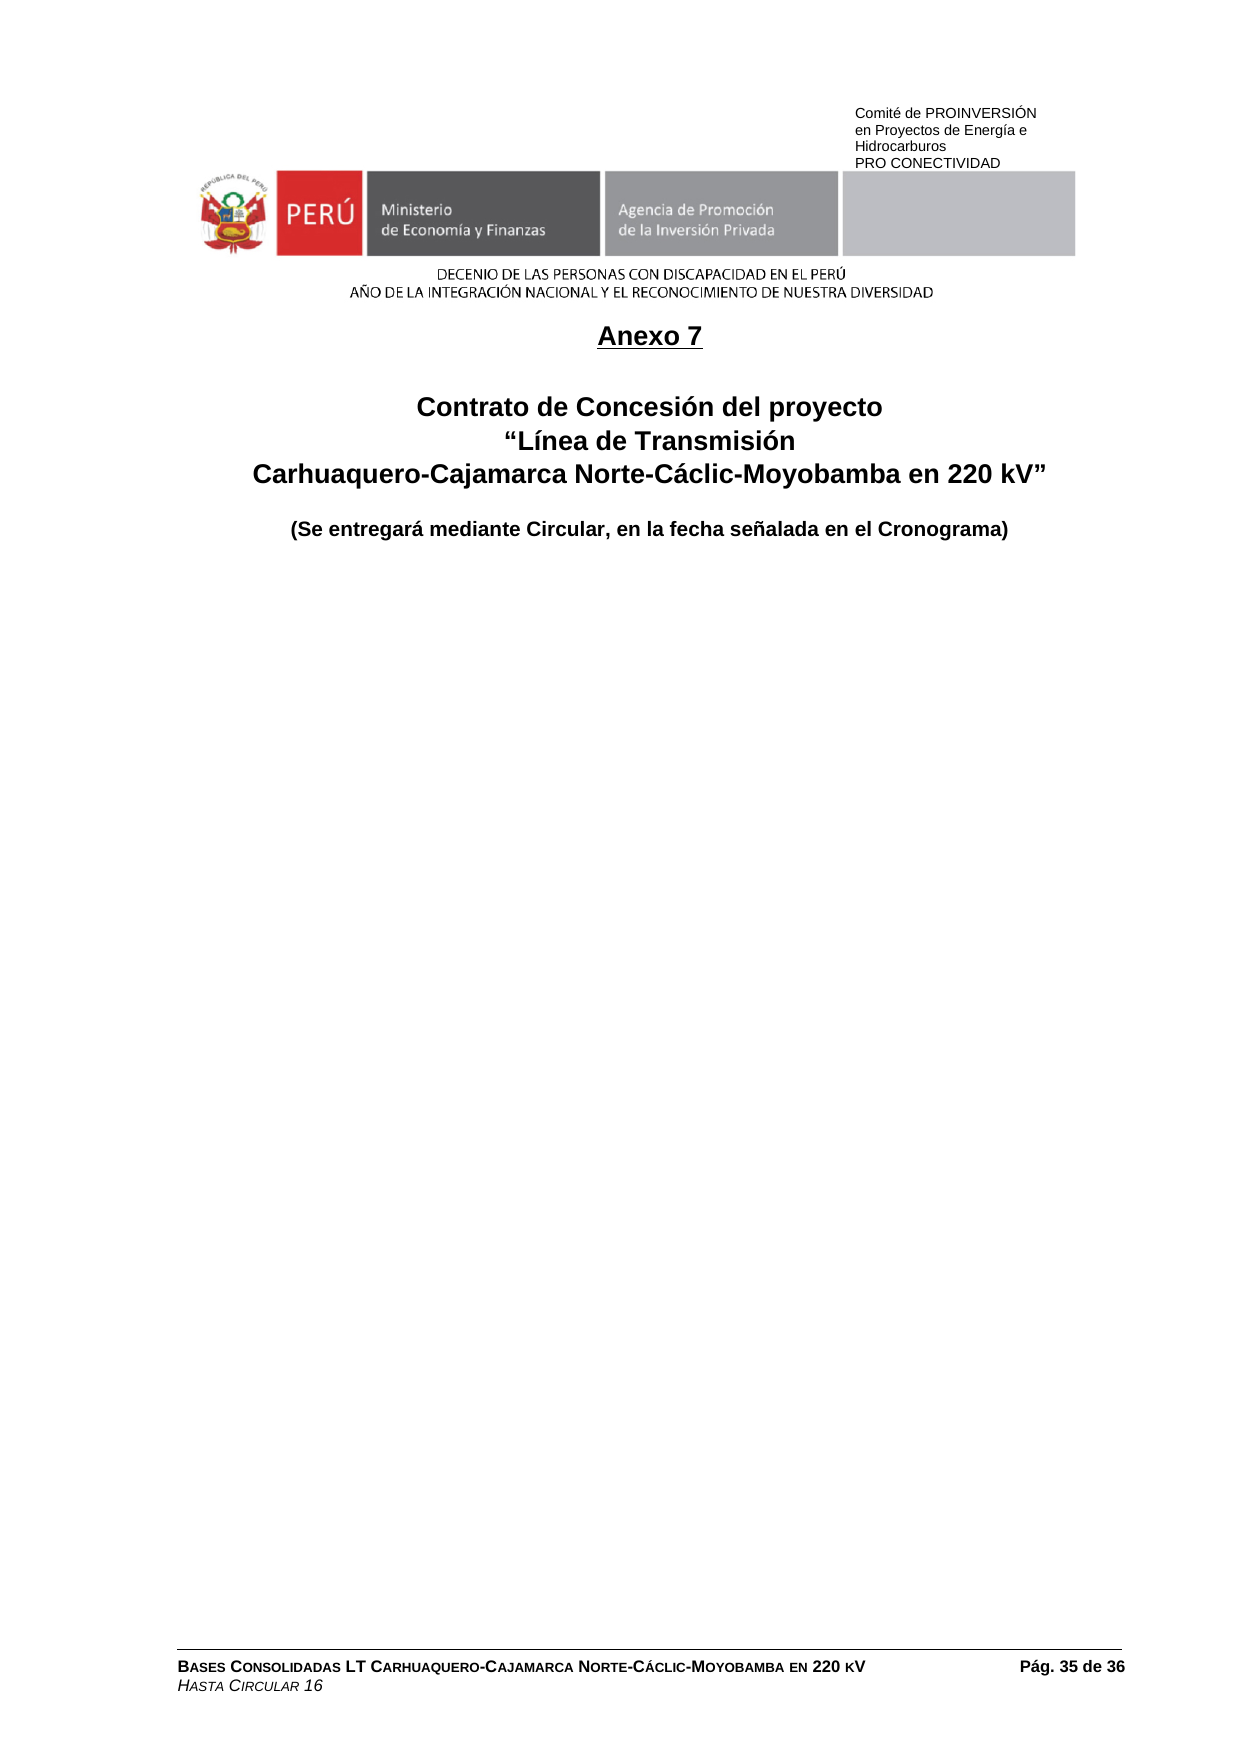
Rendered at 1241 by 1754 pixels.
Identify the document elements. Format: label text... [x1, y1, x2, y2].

text Carhuaquero-Cajamarca Norte-Cáclic-Moyobamba en 220 kV” [177, 458, 1122, 489]
text Anexo 7 [177, 320, 1122, 352]
picture [179, 128, 1125, 318]
text “Línea de Transmisión [177, 425, 1122, 456]
text Contrato de Concesión del proyecto [177, 391, 1122, 422]
text (Se entregará mediante Circular, en la fecha señalada en el Cronograma) [177, 517, 1122, 541]
